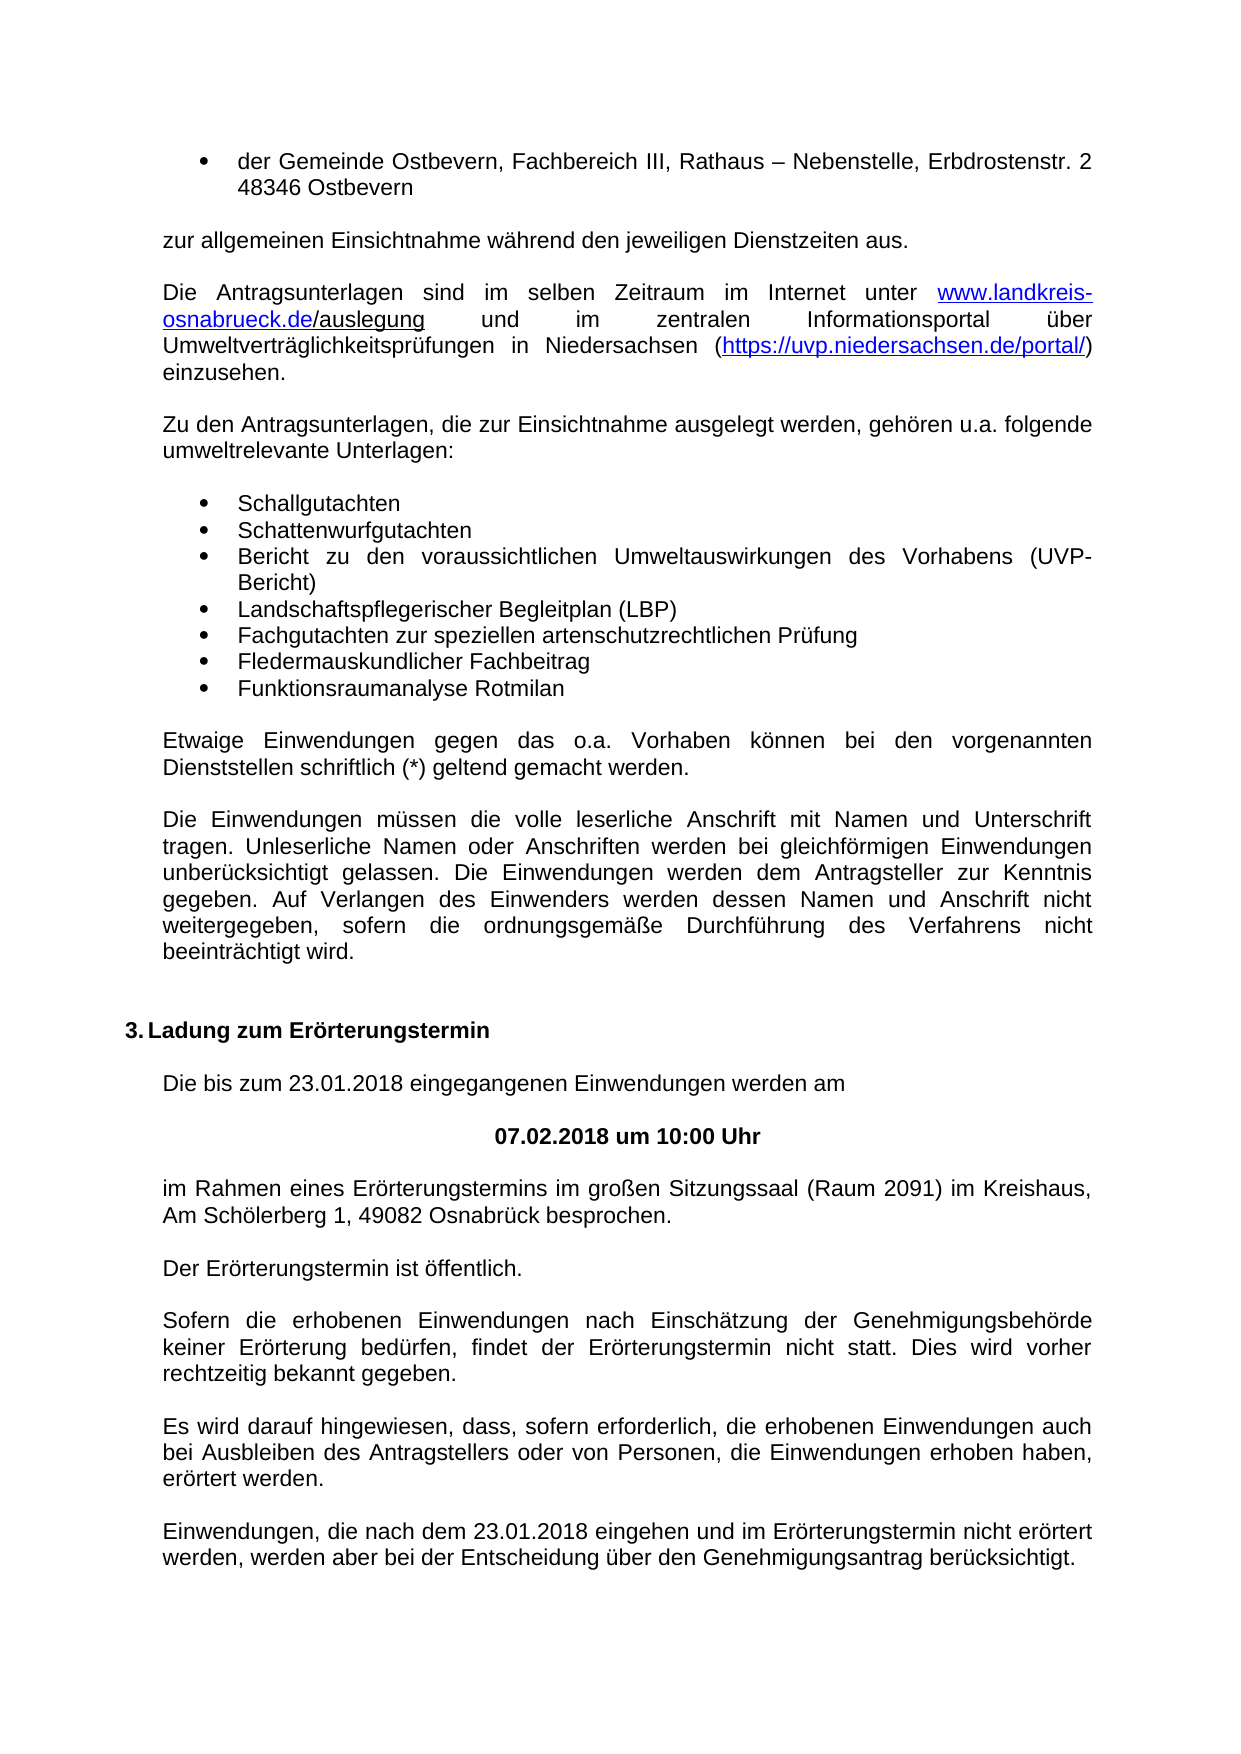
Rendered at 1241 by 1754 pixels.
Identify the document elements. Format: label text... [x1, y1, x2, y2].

list Zu den Antragsunterlagen, die zur Einsichtnahme ausgelegt werden, gehören u.a. folgende umweltrelevante Unterlagen: [162, 411, 1093, 464]
list Sofern die erhobenen Einwendungen nach Einschätzung der Genehmigungsbehörde keiner Erörterung bedürfen, findet der Erörterungstermin nicht statt. Dies wird vorher rechtzeitig bekannt gegeben. [162, 1307, 1093, 1386]
list Landschaftspflegerischer Begleitplan (LBP) [200, 596, 1093, 622]
list Es wird darauf hingewiesen, dass, sofern erforderlich, die erhobenen Einwendungen auch bei Ausbleiben des Antragstellers oder von Personen, die Einwendungen erhoben haben, erörtert werden. [162, 1413, 1093, 1492]
list Schallgutachten [200, 490, 1093, 517]
list Fachgutachten zur speziellen artenschutzrechtlichen Prüfung [200, 622, 1093, 648]
list der Gemeinde Ostbevern, Fachbereich III, Rathaus – Nebenstelle, Erbdrostenstr. 2 48346 Ostbevern [200, 148, 1093, 200]
list Einwendungen, die nach dem 23.01.2018 eingehen und im Erörterungstermin nicht erörtert werden, werden aber bei der Entscheidung über den Genehmigungsantrag berücksichtigt. [162, 1518, 1093, 1571]
list Ladung zum Erörterungstermin [125, 1017, 1093, 1044]
list Die bis zum 23.01.2018 eingegangenen Einwendungen werden am [162, 1070, 1093, 1096]
list im Rahmen eines Erörterungstermins im großen Sitzungssaal (Raum 2091) im Kreishaus, Am Schölerberg 1, 49082 Osnabrück besprochen. [162, 1175, 1093, 1228]
list Die Antragsunterlagen sind im selben Zeitraum im Internet unter www.landkreis-osnabrueck.de/auslegung und im zentralen Informationsportal über Umweltverträglichkeitsprüfungen in Niedersachsen (https://uvp.niedersachsen.de/portal/) einzusehen. [162, 279, 1093, 385]
list Funktionsraumanalyse Rotmilan [200, 675, 1093, 701]
list Bericht zu den voraussichtlichen Umweltauswirkungen des Vorhabens (UVP-Bericht) [200, 543, 1093, 596]
list Der Erörterungstermin ist öffentlich. [162, 1254, 1093, 1281]
text zur allgemeinen Einsichtnahme während den jeweiligen Dienstzeiten aus. [162, 227, 1093, 253]
text Die Einwendungen müssen die volle leserliche Anschrift mit Namen und Unterschrift tragen. Unleserliche Namen oder Anschriften werden bei gleichförmigen Einwendungen unberücksichtigt gelassen. Die Einwendungen werden dem Antragsteller zur Kenntnis gegeben. Auf Verlangen des Einwenders werden dessen Namen und Anschrift nicht weitergegeben, sofern die ordnungsgemäße Durchführung des Verfahrens nicht beeinträchtigt wird. [162, 806, 1093, 964]
list Fledermauskundlicher Fachbeitrag [200, 648, 1093, 675]
list 07.02.2018 um 10:00 Uhr [162, 1123, 1093, 1149]
list Schattenwurfgutachten [200, 517, 1093, 543]
text Etwaige Einwendungen gegen das o.a. Vorhaben können bei den vorgenannten Dienststellen schriftlich (*) geltend gemacht werden. [162, 727, 1093, 780]
